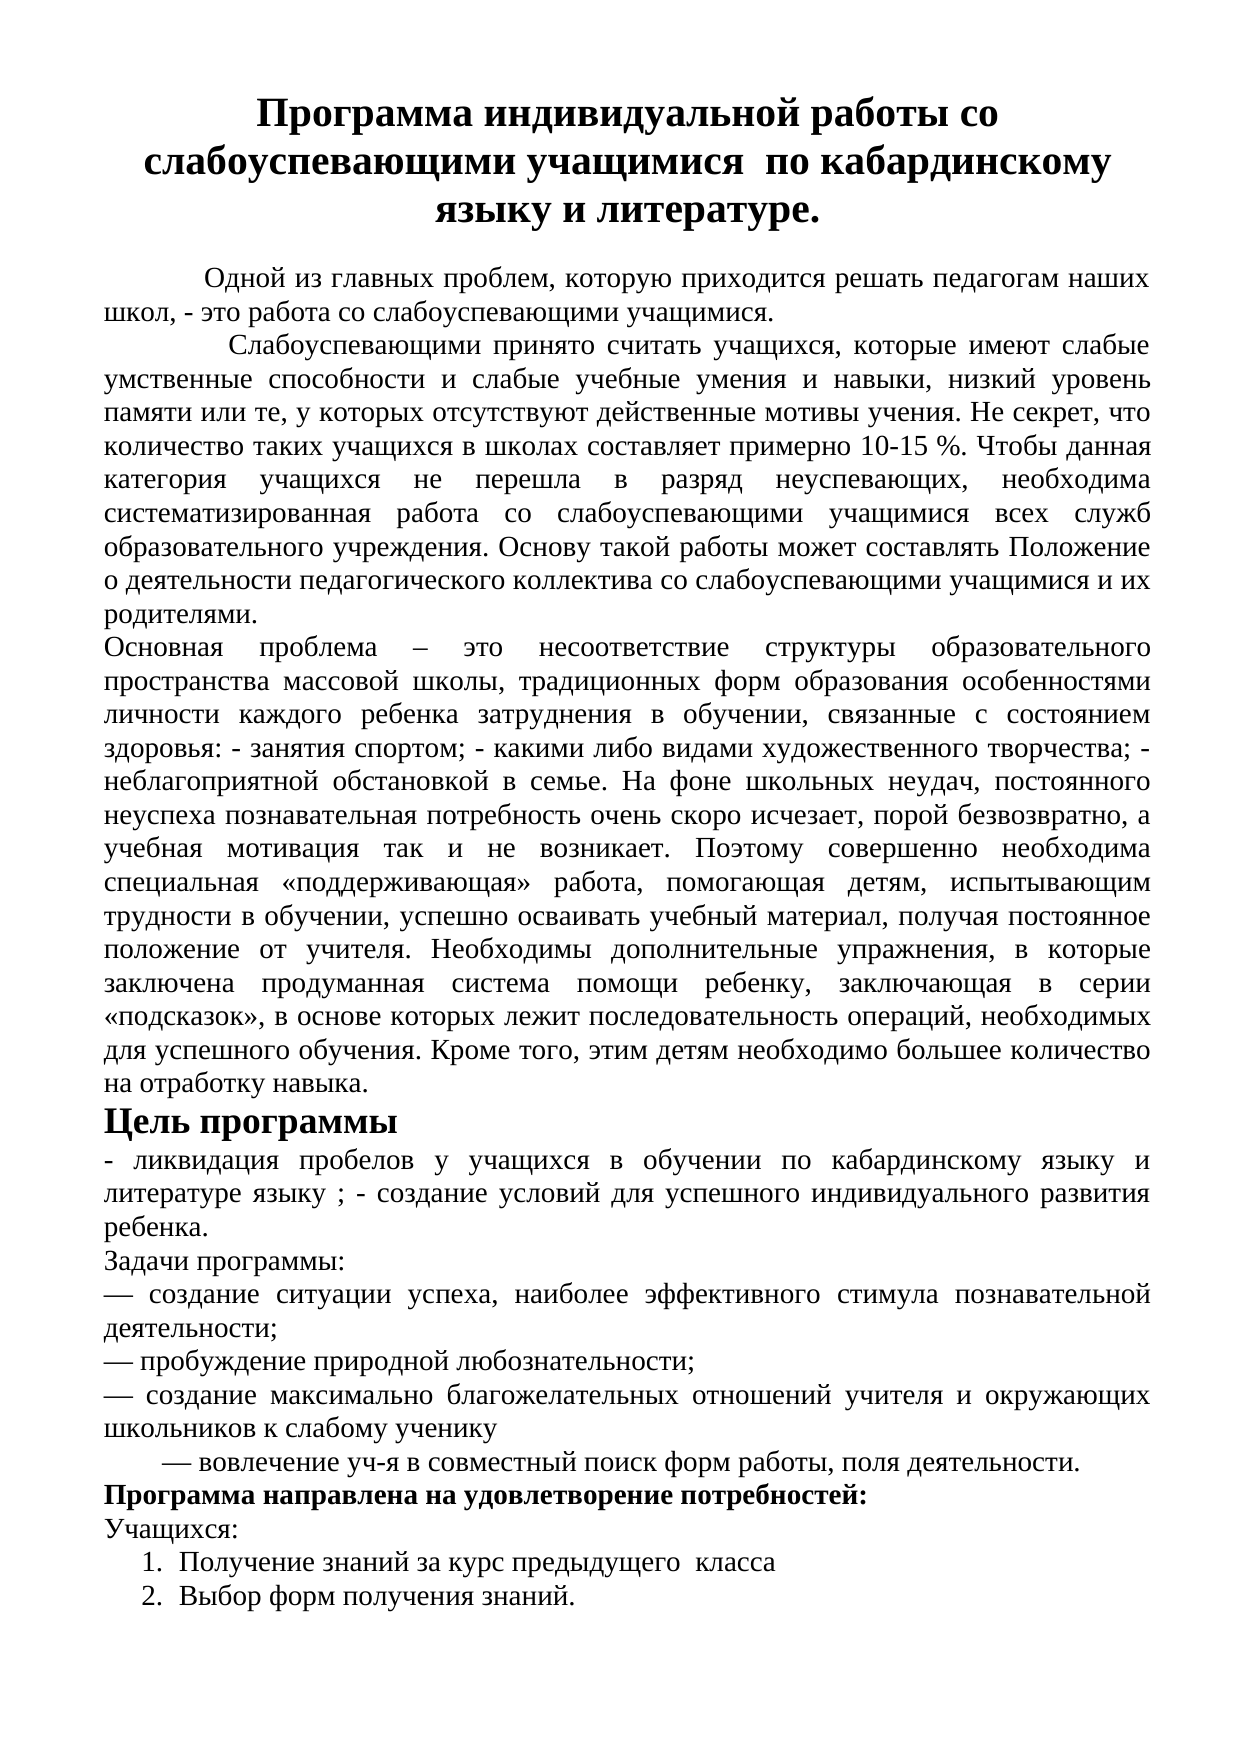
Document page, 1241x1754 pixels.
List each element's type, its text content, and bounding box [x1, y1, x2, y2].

text Учащихся: [103, 1511, 1152, 1544]
text — создание максимально благожелательных отношений учителя и окружающих школьников к слабому ученику [103, 1377, 1152, 1444]
text — вовлечение уч-я в совместный поиск форм работы, поля деятельности. [103, 1444, 1152, 1477]
text Цель программы [103, 1099, 1152, 1142]
list Выбор форм получения знаний. [141, 1578, 1152, 1612]
text Одной из главных проблем, которую приходится решать педагогам наших школ, - это работа со слабоуспевающими учащимися. [103, 260, 1152, 327]
text Основная проблема – это несоответствие структуры образовательного пространства массовой школы, традиционных форм образования особенностями личности каждого ребенка затруднения в обучении, связанные с состоянием здоровья: - занятия спортом; - какими либо видами художественного творчества; - неблагоприятной обстановкой в семье. На фоне школьных неудач, постоянного неуспеха познавательная потребность очень скоро исчезает, порой безвозвратно, а учебная мотивация так и не возникает. Поэтому совершенно необходима специальная «поддерживающая» работа, помогающая детям, испытывающим трудности в обучении, успешно осваивать учебный материал, получая постоянное положение от учителя. Необходимы дополнительные упражнения, в которые заключена продуманная система помощи ребенку, заключающая в серии «подсказок», в основе которых лежит последовательность операций, необходимых для успешного обучения. Кроме того, этим детям необходимо большее количество на отработку навыка. [103, 629, 1152, 1099]
text Программа индивидуальной работы со слабоуспевающими учащимися по кабардинскому языку и литературе. [103, 87, 1152, 231]
list Получение знаний за курс предыдущего класса [141, 1544, 1152, 1578]
text Программа направлена на удовлетворение потребностей: [103, 1477, 1152, 1511]
text Задачи программы: [103, 1243, 1152, 1276]
text — пробуждение природной любознательности; [103, 1343, 1152, 1377]
text Слабоуспевающими принято считать учащихся, которые имеют слабые умственные способности и слабые учебные умения и навыки, низкий уровень памяти или те, у которых отсутствуют действенные мотивы учения. Не секрет, что количество таких учащихся в школах составляет примерно 10-15 %. Чтобы данная категория учащихся не перешла в разряд неуспевающих, необходима систематизированная работа со слабоуспевающими учащимися всех служб образовательного учреждения. Основу такой работы может составлять Положение о деятельности педагогического коллектива со слабоуспевающими учащимися и их родителями. [103, 327, 1152, 629]
text — создание ситуации успеха, наиболее эффективного стимула познавательной деятельности; [103, 1276, 1152, 1343]
text - ликвидация пробелов у учащихся в обучении по кабардинскому языку и литературе языку ; - создание условий для успешного индивидуального развития ребенка. [103, 1142, 1152, 1243]
